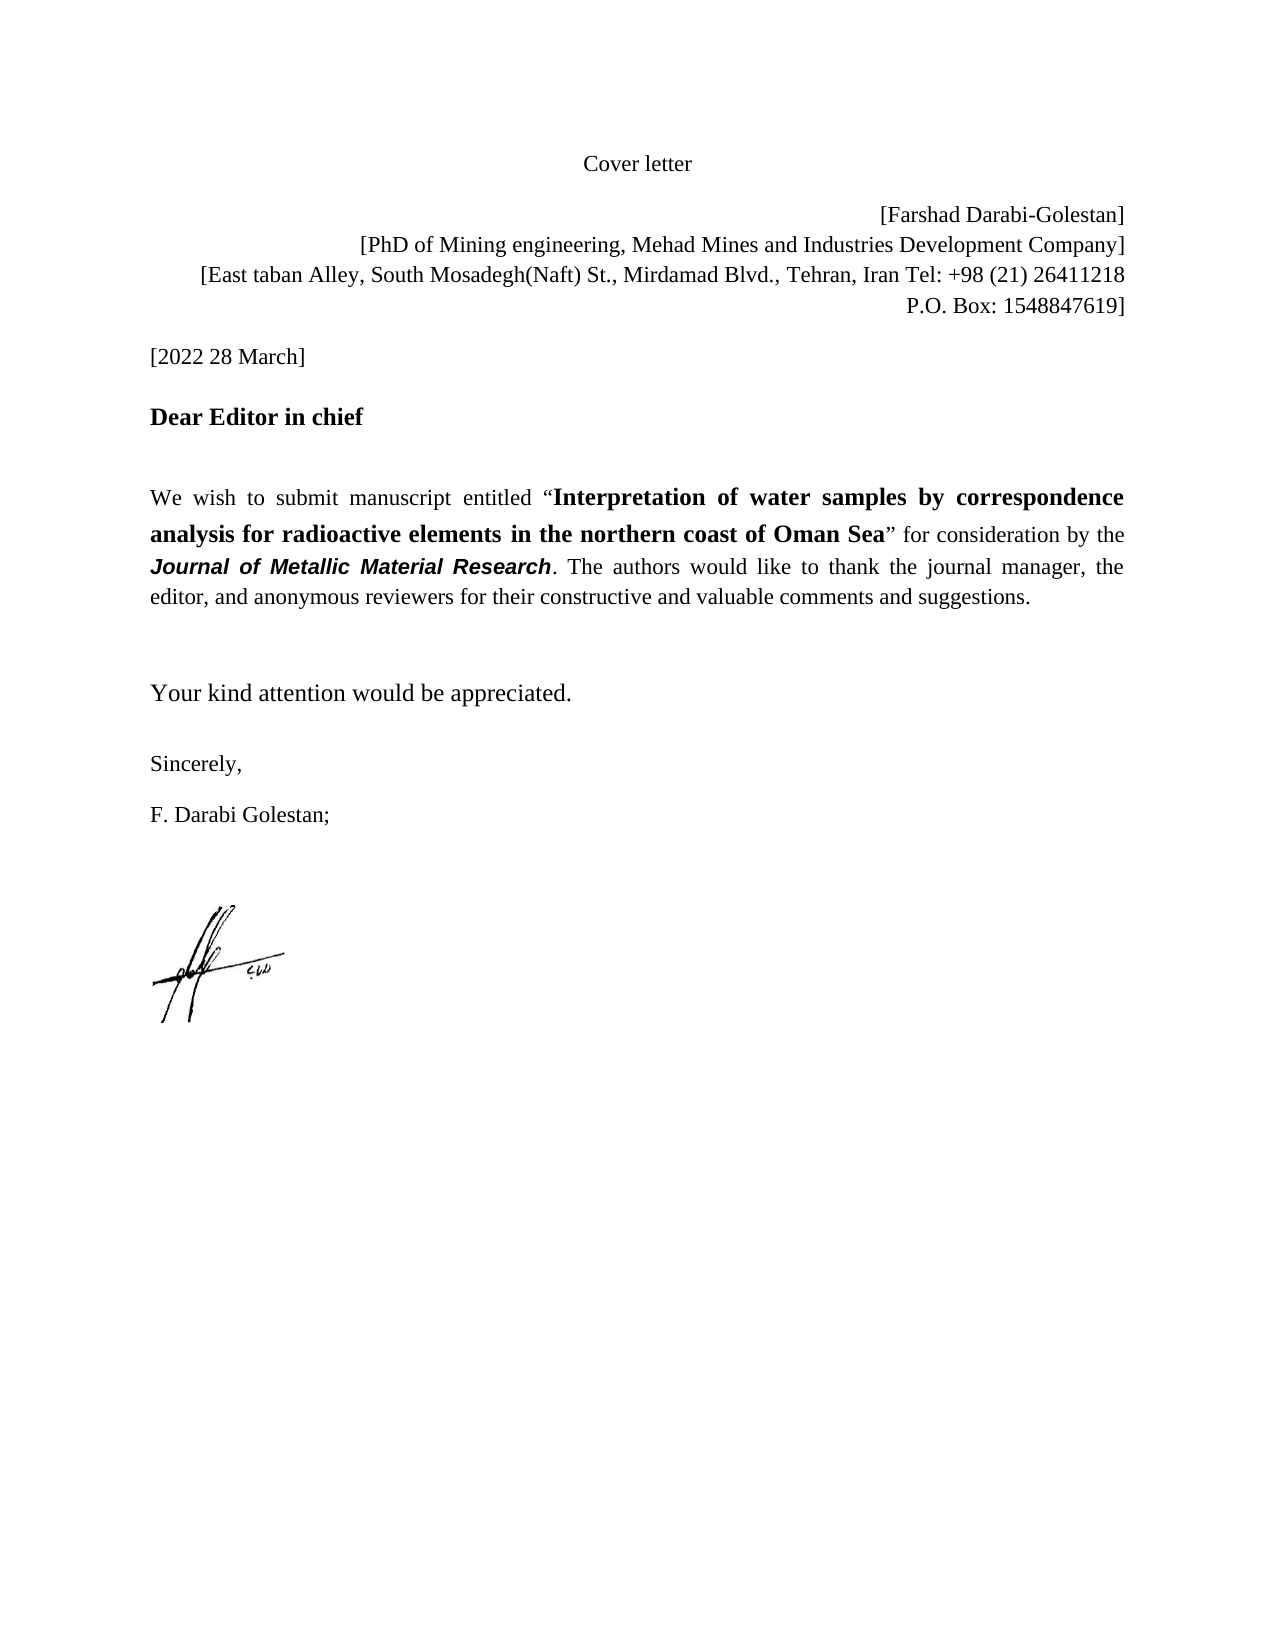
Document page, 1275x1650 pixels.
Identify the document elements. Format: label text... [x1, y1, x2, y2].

text Sincerely, [150, 750, 1125, 777]
text [2022 28 March] [150, 343, 1125, 369]
text F. Darabi Golestan; [150, 801, 1125, 828]
text [Farshad Darabi-Golestan] [PhD of Mining engineering, Mehad Mines and Industries Development Company] [East taban Alley, South Mosadegh(Naft) St., Mirdamad Blvd., Tehran, Iran Tel: +98 (21) 26411218 P.O. Box: 1548847619] [150, 201, 1125, 318]
text We wish to submit manuscript entitled “Interpretation of water samples by correspondence analysis for radioactive elements in the northern coast of Oman Sea” for consideration by the Journal of Metallic Material Research. The authors would like to thank the journal manager, the editor, and anonymous reviewers for their constructive and valuable comments and suggestions. [150, 482, 1125, 609]
picture [150, 905, 285, 1022]
subtitle Dear Editor in chief [150, 402, 1125, 431]
text Cover letter [150, 150, 1125, 176]
text Your kind attention would be appreciated. [150, 678, 1125, 707]
